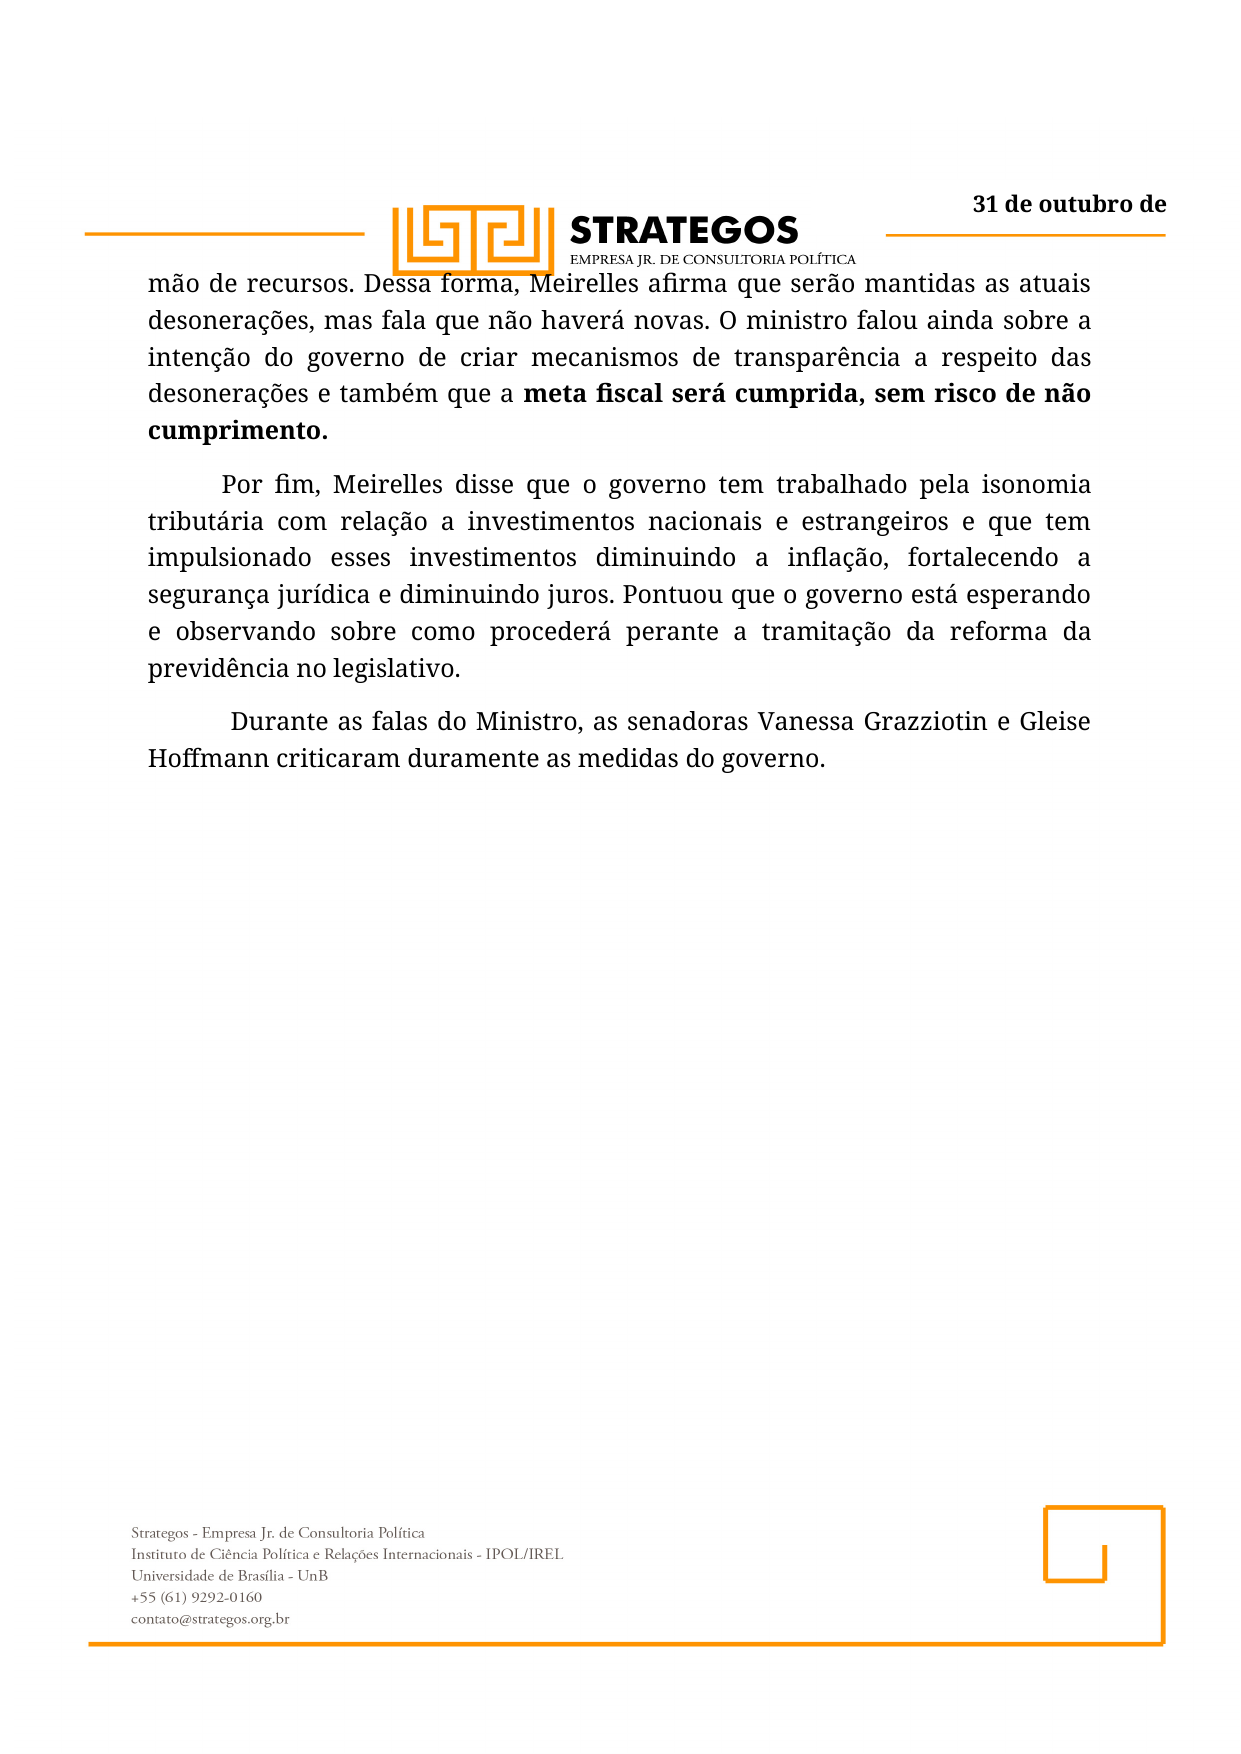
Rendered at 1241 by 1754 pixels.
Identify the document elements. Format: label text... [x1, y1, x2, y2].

text Durante as falas do Ministro, as senadoras Vanessa Grazziotin e Gleise Hoffmann criticaram duramente as medidas do governo. [148, 704, 1092, 774]
picture [14, 117, 1241, 1754]
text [148, 266, 1092, 447]
text Por fim, Meirelles disse que o governo tem trabalhado pela isonomia tributária com relação a investimentos nacionais e estrangeiros e que tem impulsionado esses investimentos diminuindo a inflação, fortalecendo a segurança jurídica e diminuindo juros. Pontuou que o governo está esperando e observando sobre como procederá perante a tramitação da reforma da previdência no legislativo. [148, 466, 1092, 684]
